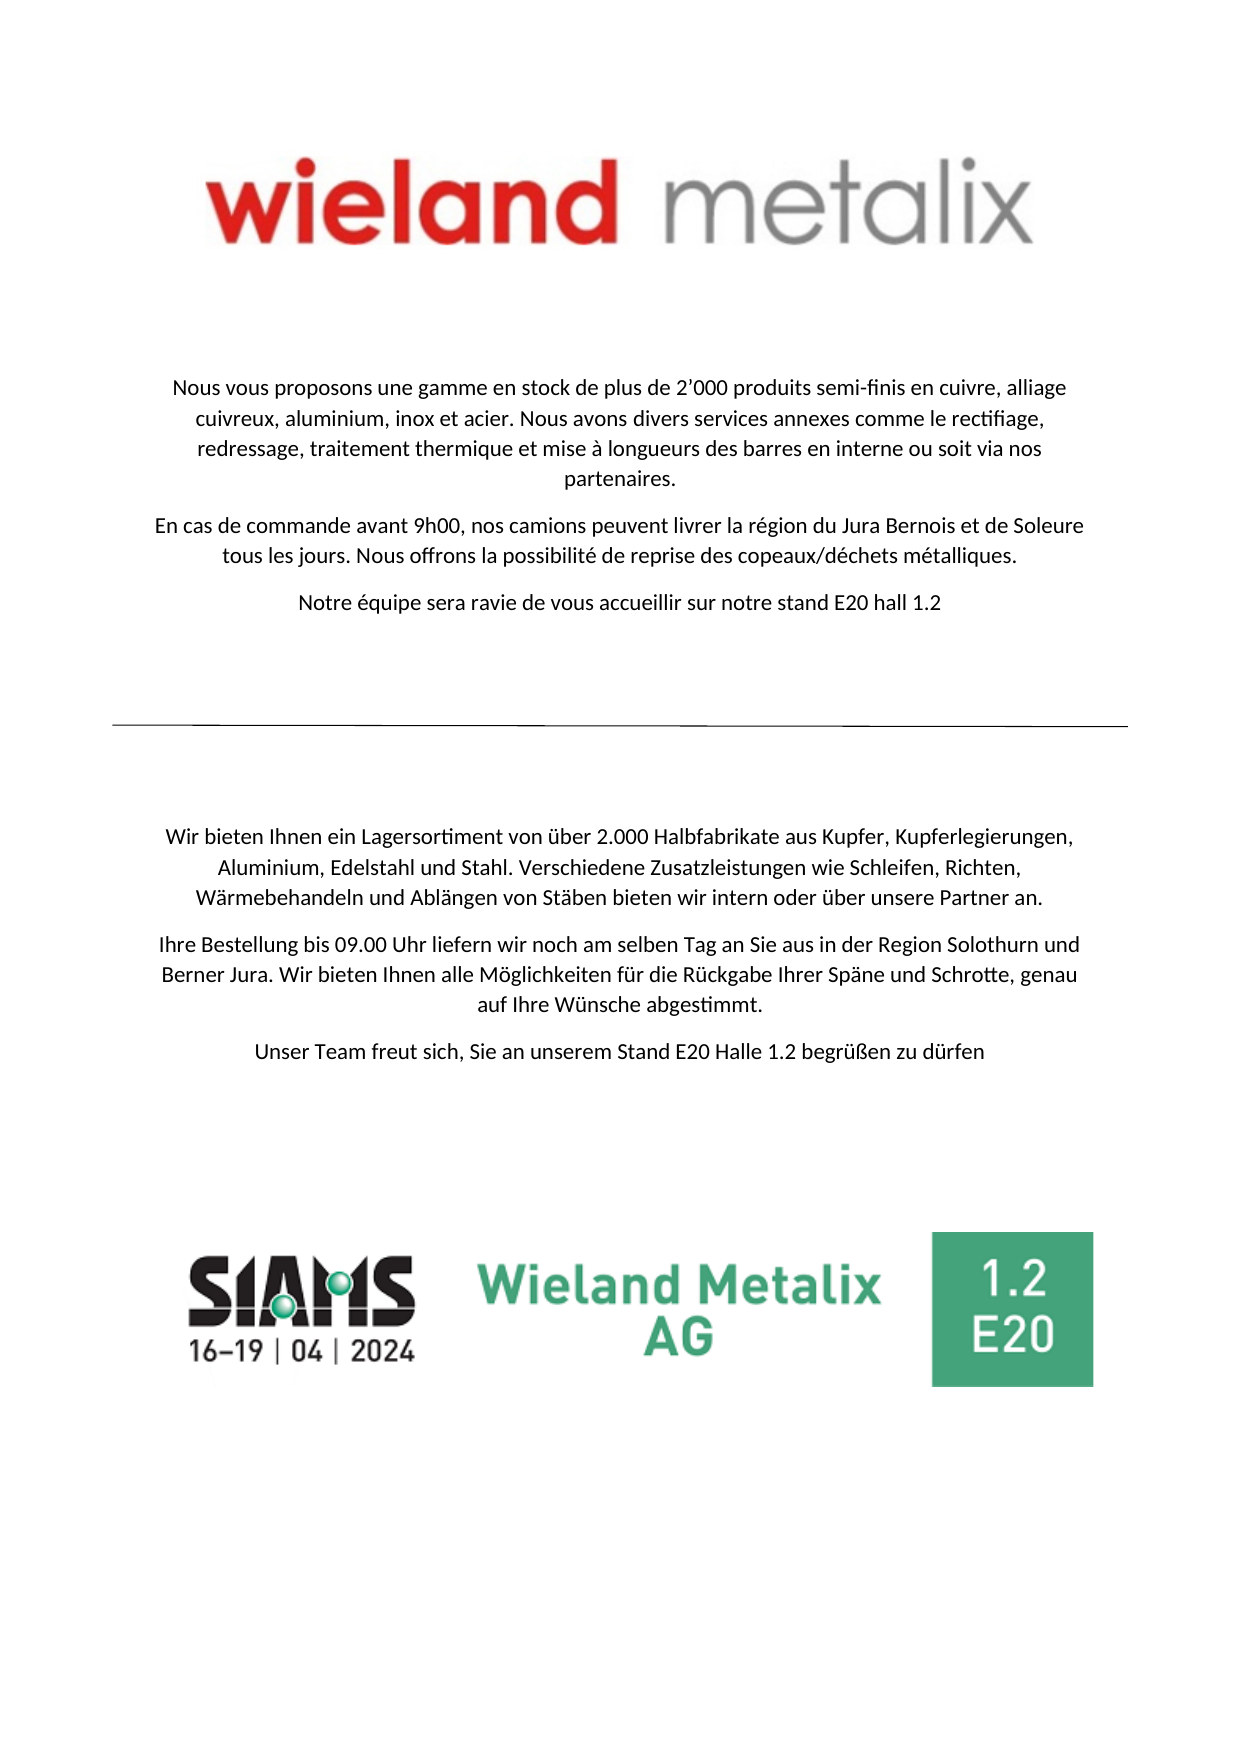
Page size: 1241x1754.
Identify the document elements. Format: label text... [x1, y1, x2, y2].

text En cas de commande avant 9h00, nos camions peuvent livrer la région du Jura Bernois et de Soleure tous les jours. Nous offrons la possibilité de reprise des copeaux/déchets métalliques. [150, 511, 1090, 569]
text Nous vous proposons une gamme en stock de plus de 2’000 produits semi-finis en cuivre, alliage cuivreux, aluminium, inox et acier. Nous avons divers services annexes comme le rectifiage, redressage, traitement thermique et mise à longueurs des barres en interne ou soit via nos partenaires. [150, 373, 1090, 492]
picture [196, 150, 1045, 261]
text Notre équipe sera ravie de vous accueillir sur notre stand E20 hall 1.2 [150, 588, 1090, 616]
text Ihre Bestellung bis 09.00 Uhr liefern wir noch am selben Tag an Sie aus in der Region Solothurn und Berner Jura. Wir bieten Ihnen alle Möglichkeiten für die Rückgabe Ihrer Späne und Schrotte, genau auf Ihre Wünsche abgestimmt. [150, 930, 1090, 1018]
text Unser Team freut sich, Sie an unserem Stand E20 Halle 1.2 begrüßen zu dürfen [150, 1037, 1090, 1065]
text Wir bieten Ihnen ein Lagersortiment von über 2.000 Halbfabrikate aus Kupfer, Kupferlegierungen, Aluminium, Edelstahl und Stahl. Verschiedene Zusatzleistungen wie Schleifen, Richten, Wärmebehandeln und Ablängen von Stäben bieten wir intern oder über unsere Partner an. [150, 822, 1090, 911]
picture [153, 1232, 1094, 1387]
